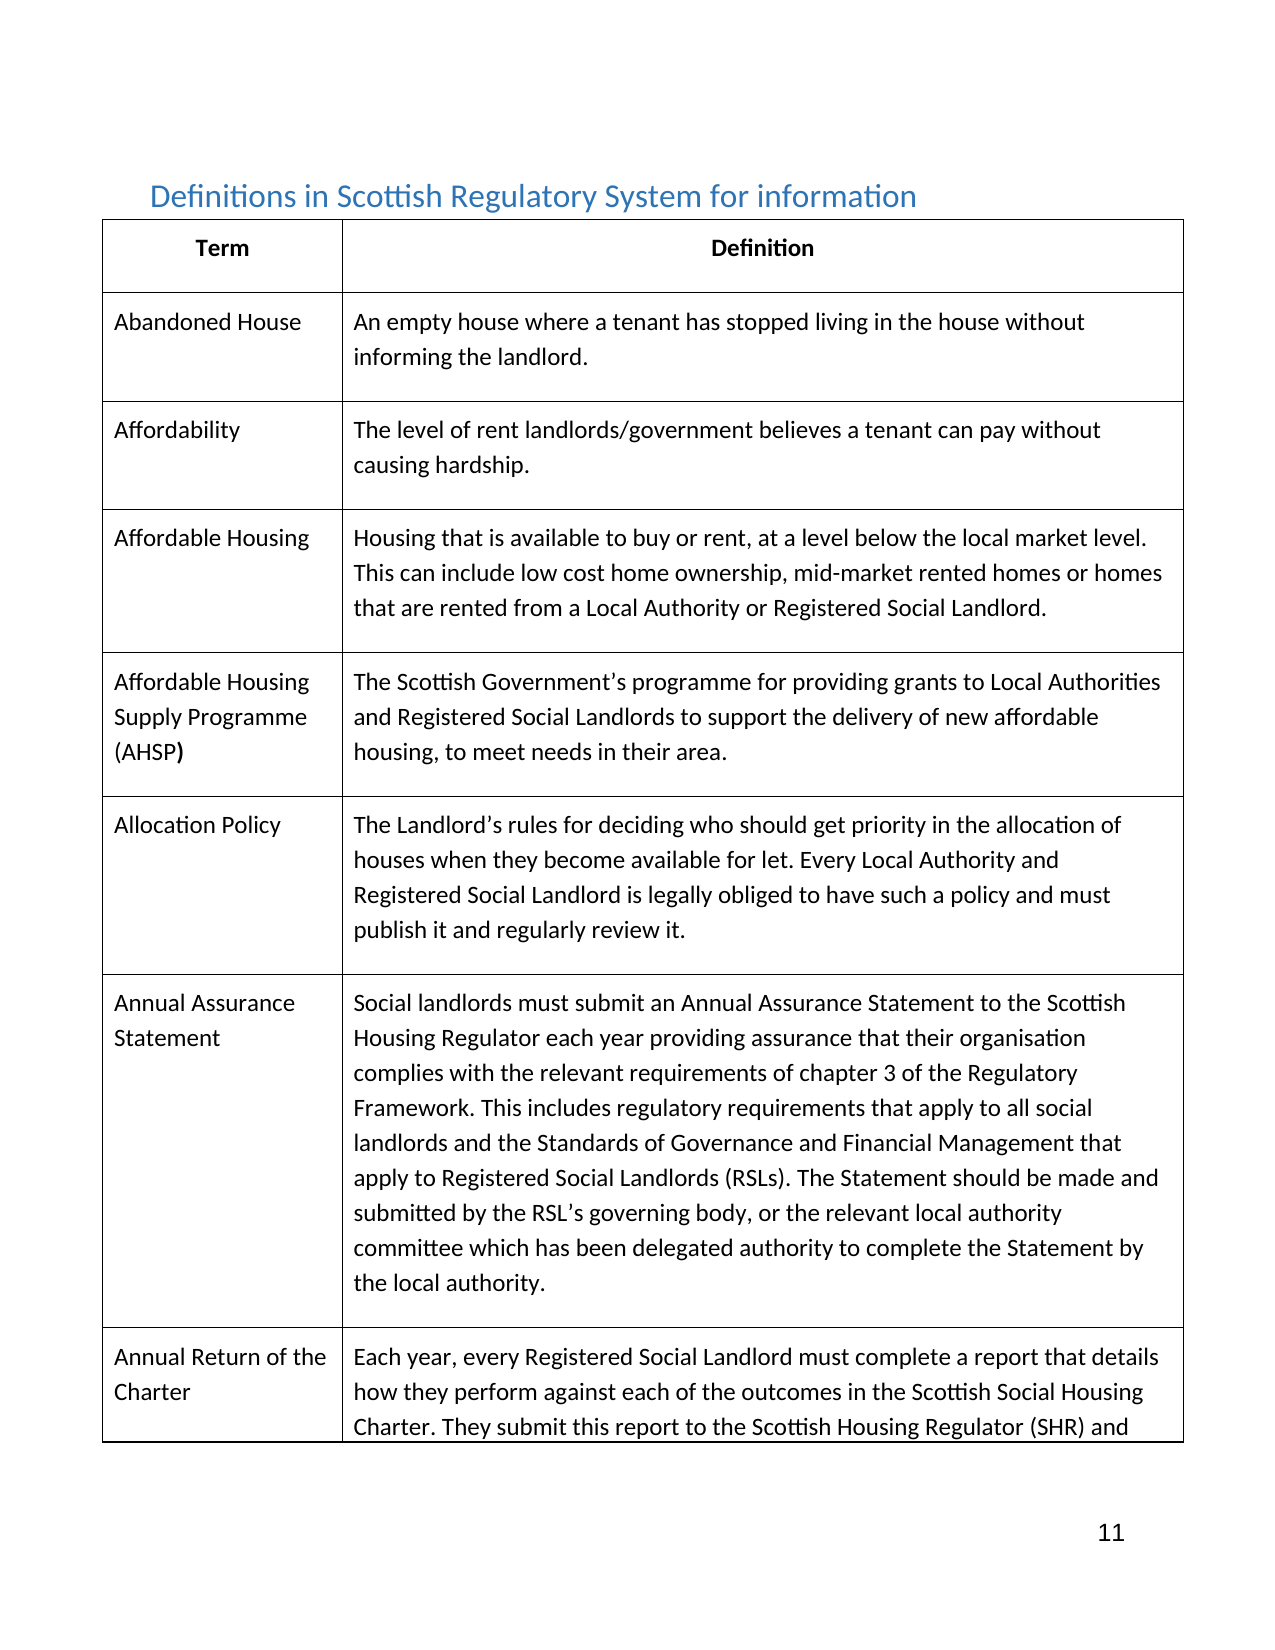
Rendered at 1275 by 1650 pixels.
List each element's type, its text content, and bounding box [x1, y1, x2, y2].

table_cell The Scottish Government’s programme for providing grants to Local Authorities and Registered Social Landlords to support the delivery of new affordable housing, to meet needs in their area. [343, 653, 1183, 796]
table_cell Affordable Housing [103, 510, 342, 652]
table_header Term [103, 220, 342, 292]
table_cell Abandoned House [103, 293, 342, 401]
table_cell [103, 1328, 342, 1441]
table_cell Annual Assurance Statement [103, 975, 342, 1327]
table_cell Social landlords must submit an Annual Assurance Statement to the Scottish Housing Regulator each year providing assurance that their organisation complies with the relevant requirements of chapter 3 of the Regulatory Framework. This includes regulatory requirements that apply to all social landlords and the Standards of Governance and Financial Management that apply to Registered Social Landlords (RSLs). The Statement should be made and submitted by the RSL’s governing body, or the relevant local authority committee which has been delegated authority to complete the Statement by the local authority. [343, 975, 1183, 1327]
text Definitions in Scottish Regulatory System for information [150, 175, 1125, 216]
table_cell The Landlord’s rules for deciding who should get priority in the allocation of houses when they become available for let. Every Local Authority and Registered Social Landlord is legally obliged to have such a policy and must publish it and regularly review it. [343, 797, 1183, 974]
table_cell Allocation Policy [103, 797, 342, 974]
table_cell Housing that is available to buy or rent, at a level below the local market level. This can include low cost home ownership, mid-market rented homes or homes that are rented from a Local Authority or Registered Social Landlord. [343, 510, 1183, 652]
table_cell Affordability [103, 402, 342, 509]
table_cell Affordable Housing Supply Programme (AHSP) [103, 653, 342, 796]
table_cell The level of rent landlords/government believes a tenant can pay without causing hardship. [343, 402, 1183, 509]
table_cell An empty house where a tenant has stopped living in the house without informing the landlord. [343, 293, 1183, 401]
table_header Definition [343, 220, 1183, 292]
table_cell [343, 1328, 1183, 1441]
